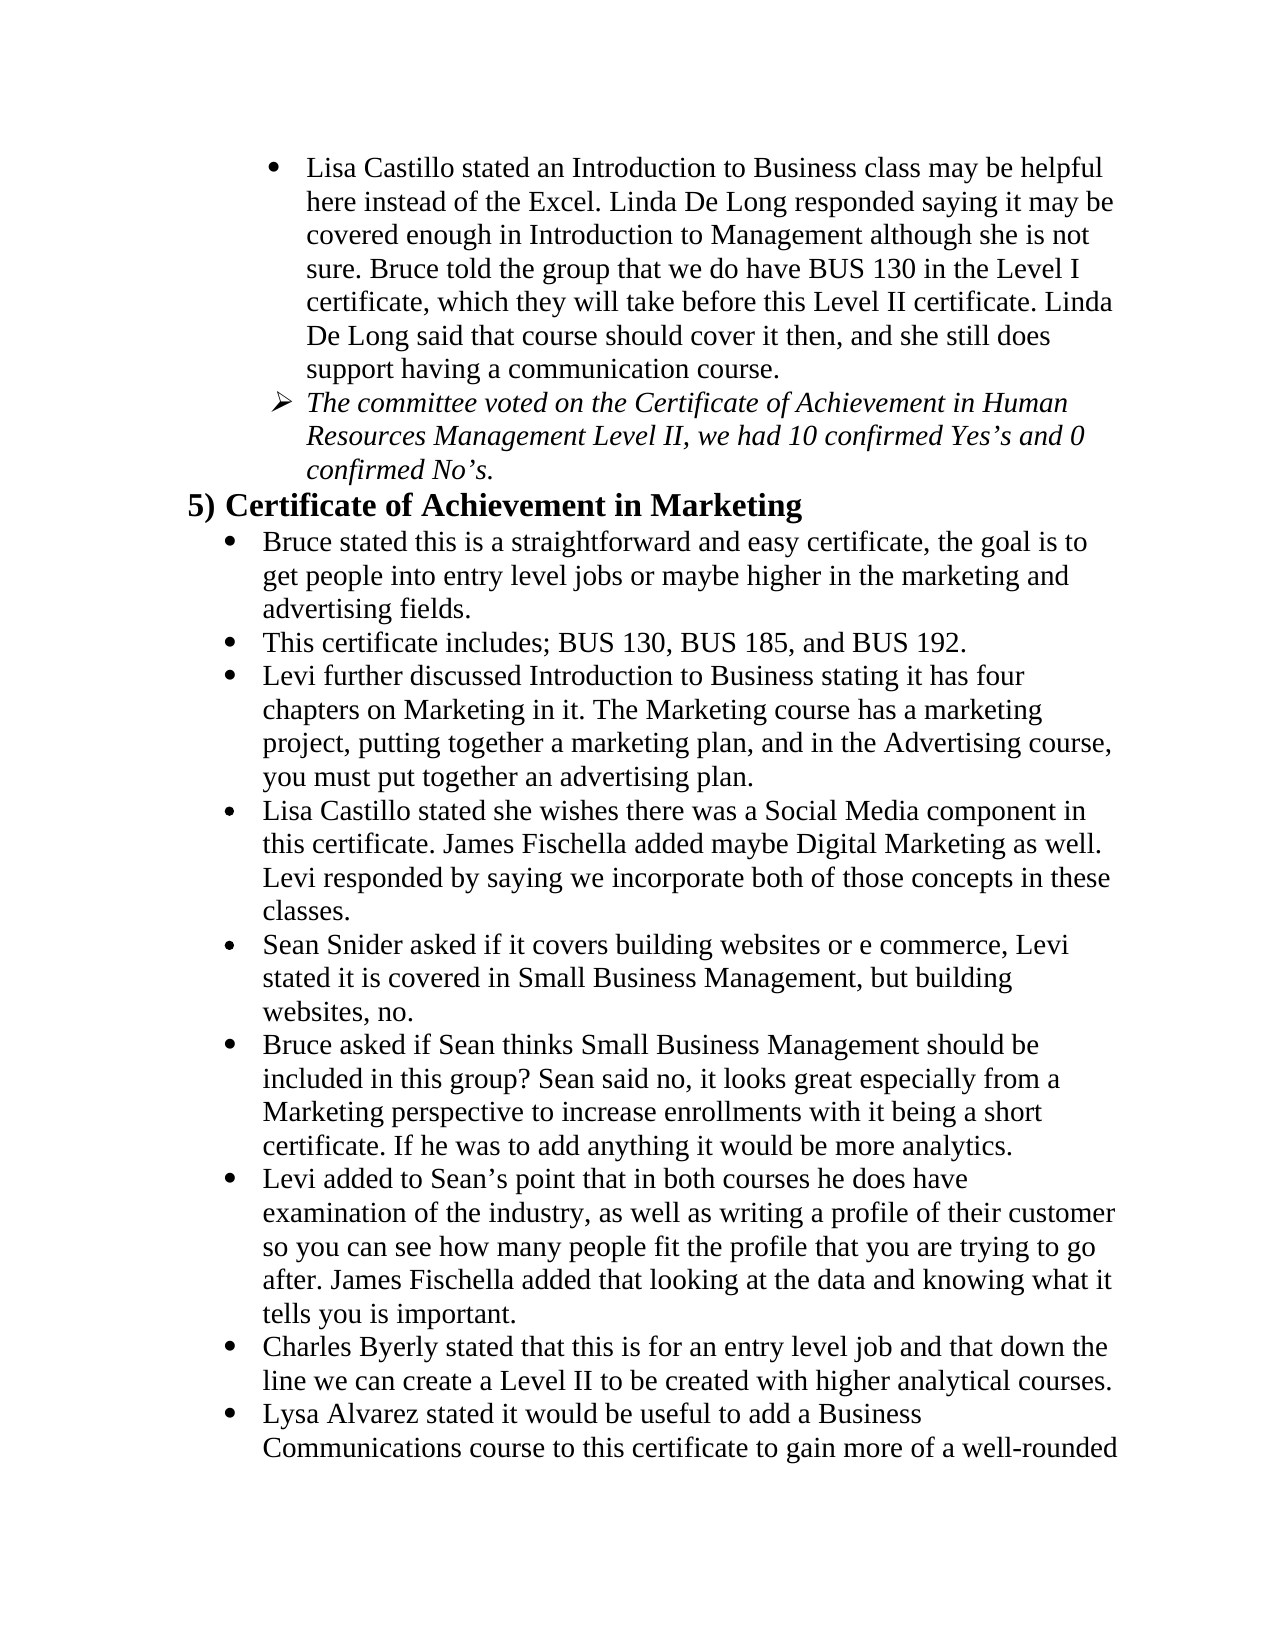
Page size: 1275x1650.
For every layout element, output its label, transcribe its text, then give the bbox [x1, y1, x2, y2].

list Bruce asked if Sean thinks Small Business Management should be included in this group? Sean said no, it looks great especially from a Marketing perspective to increase enrollments with it being a short certificate. If he was to add anything it would be more analytics. [225, 1027, 1119, 1162]
list Certificate of Achievement in Marketing [187, 486, 1119, 524]
list Bruce stated this is a straightforward and easy certificate, the goal is to get people into entry level jobs or maybe higher in the marketing and advertising fields. [225, 524, 1119, 625]
list Levi further discussed Introduction to Business stating it has four chapters on Marketing in it. The Marketing course has a marketing project, putting together a marketing plan, and in the Advertising course, you must put together an advertising plan. [225, 658, 1119, 793]
list Lisa Castillo stated an Introduction to Business class may be helpful here instead of the Excel. Linda De Long responded saying it may be covered enough in Introduction to Management although she is not sure. Bruce told the group that we do have BUS 130 in the Level I certificate, which they will take before this Level II certificate. Linda De Long said that course should cover it then, and she still does support having a communication course. [269, 150, 1119, 385]
list Lisa Castillo stated she wishes there was a Social Media component in this certificate. James Fischella added maybe Digital Marketing as well. Levi responded by saying we incorporate both of those concepts in these classes. [225, 793, 1119, 927]
list This certificate includes; BUS 130, BUS 185, and BUS 192. [225, 625, 1119, 658]
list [225, 1397, 1119, 1464]
list Levi added to Sean’s point that in both courses he does have examination of the industry, as well as writing a profile of their customer so you can see how many people fit the profile that you are trying to go after. James Fischella added that looking at the data and knowing what it tells you is important. [225, 1162, 1119, 1329]
list Charles Byerly stated that this is for an entry level job and that down the line we can create a Level II to be created with higher analytical courses. [225, 1329, 1119, 1397]
list The committee voted on the Certificate of Achievement in Human Resources Management Level II, we had 10 confirmed Yes’s and 0 confirmed No’s. [269, 385, 1119, 486]
list Sean Snider asked if it covers building websites or e commerce, Levi stated it is covered in Small Business Management, but building websites, no. [225, 927, 1119, 1027]
